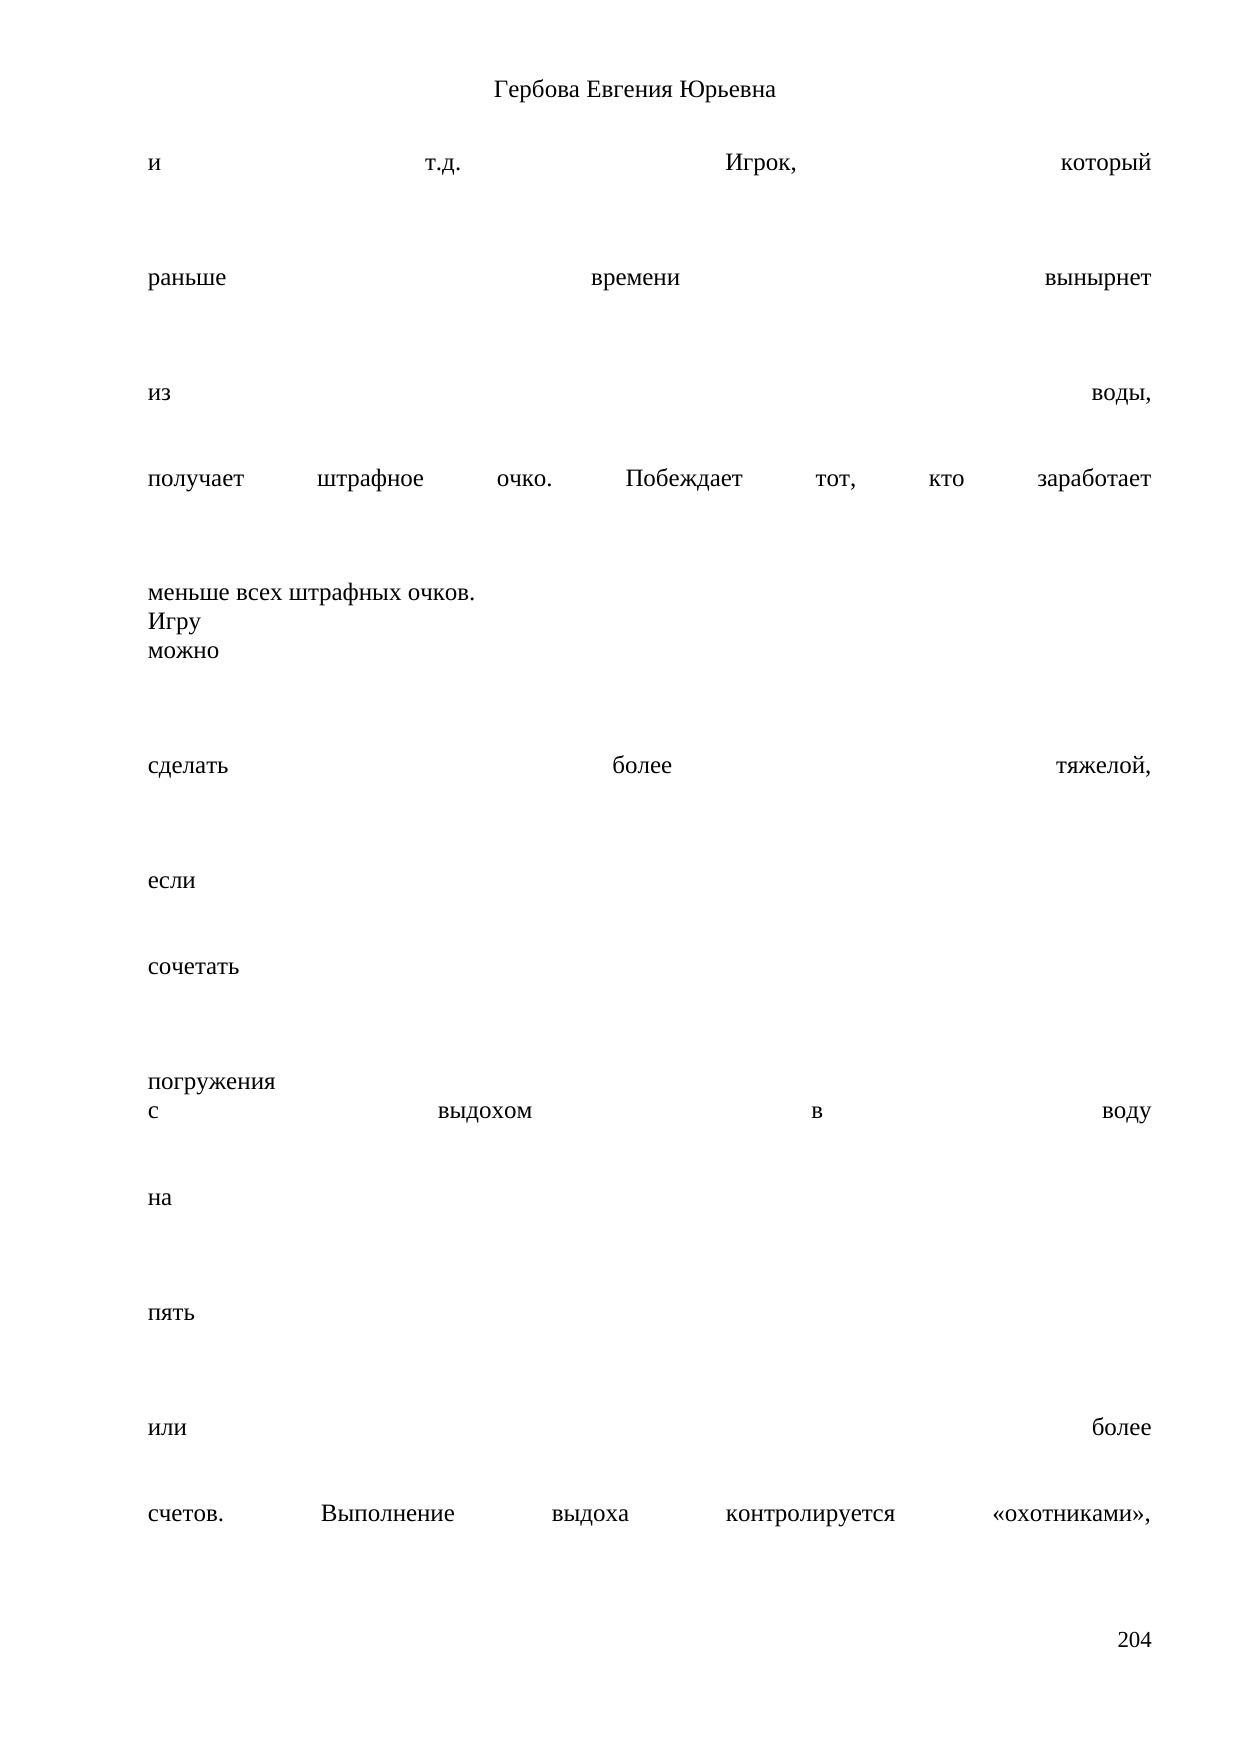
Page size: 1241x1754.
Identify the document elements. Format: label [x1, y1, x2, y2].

text [148, 606, 1152, 1613]
text [148, 118, 1152, 606]
